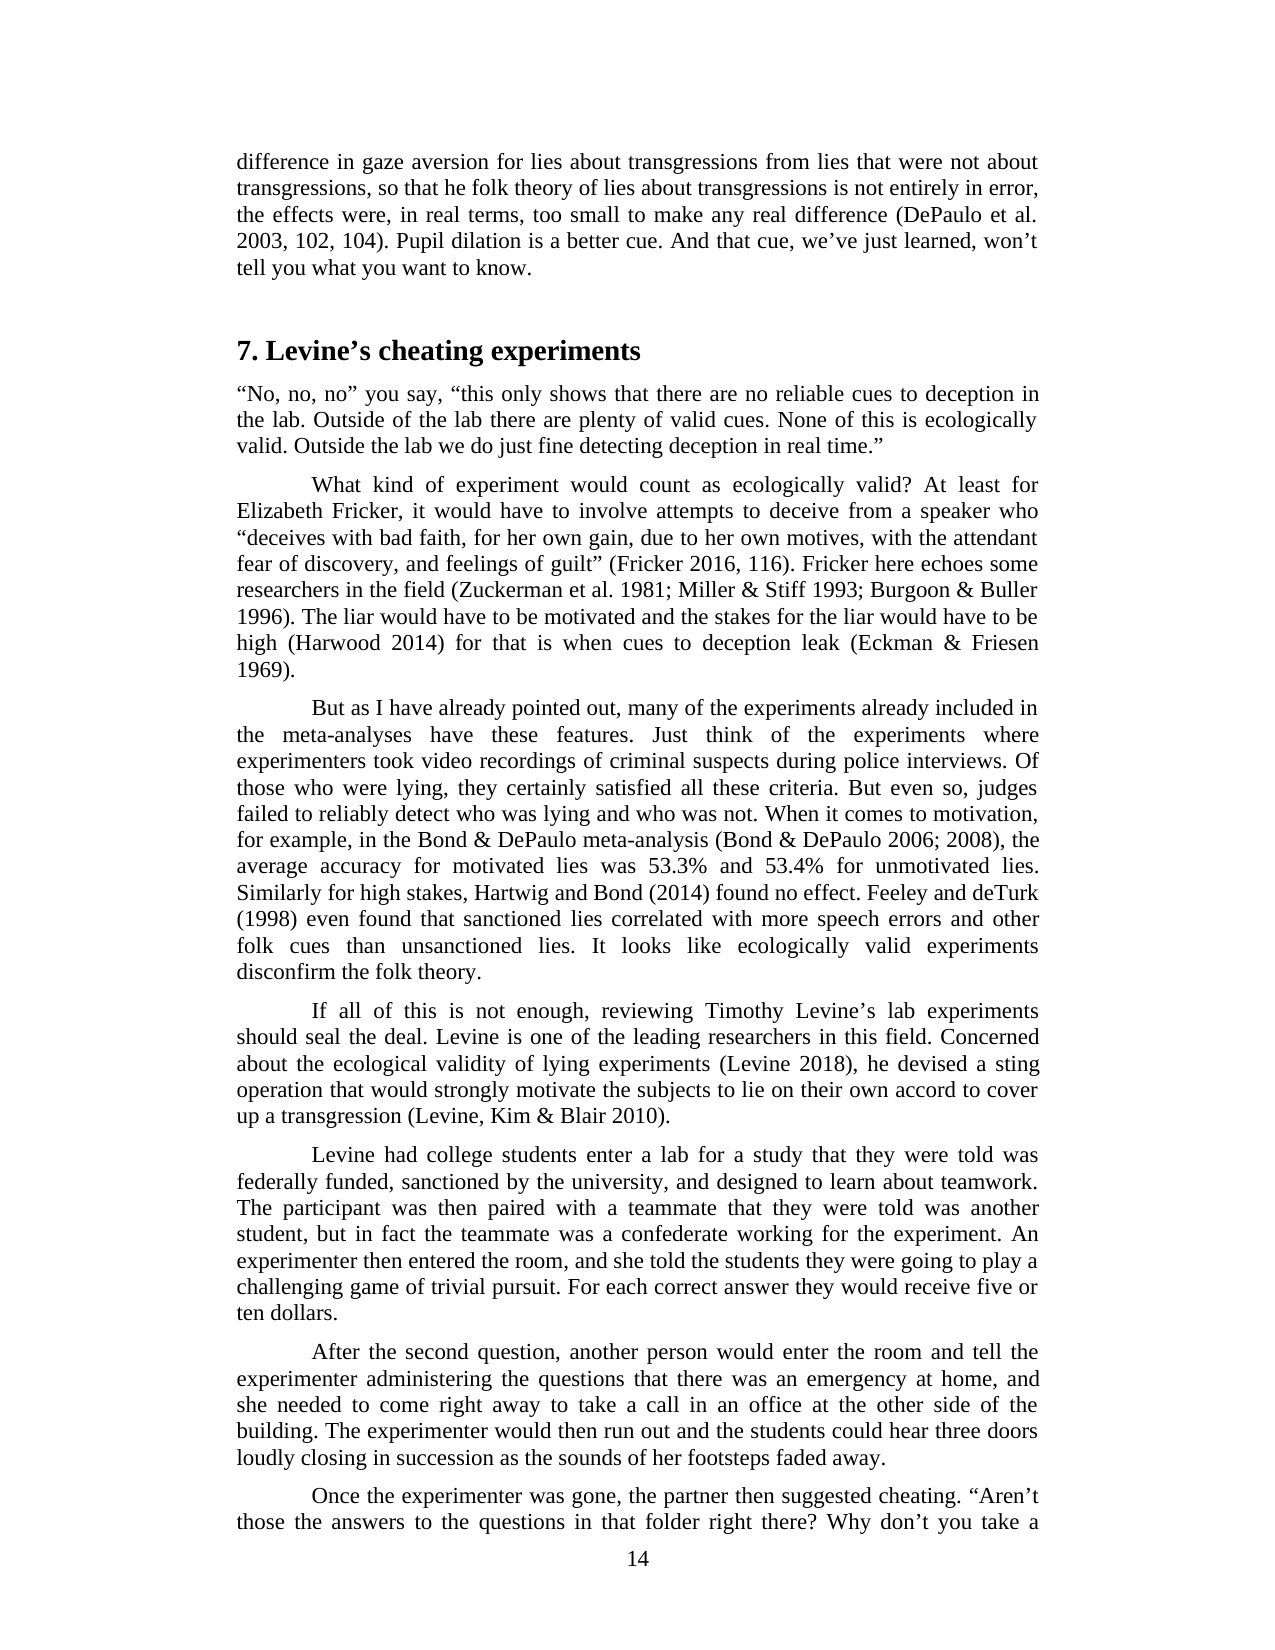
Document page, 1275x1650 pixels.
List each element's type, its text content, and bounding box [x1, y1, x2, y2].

text But as I have already pointed out, many of the experiments already included in the meta-analyses have these features. Just think of the experiments where experimenters took video recordings of criminal suspects during police interviews. Of those who were lying, they certainly satisfied all these criteria. But even so, judges failed to reliably detect who was lying and who was not. When it comes to motivation, for example, in the Bond & DePaulo meta-analysis (Bond & DePaulo 2006; 2008), the average accuracy for motivated lies was 53.3% and 53.4% for unmotivated lies. Similarly for high stakes, Hartwig and Bond (2014) found no effect. Feeley and deTurk (1998) even found that sanctioned lies correlated with more speech errors and other folk cues than unsanctioned lies. It looks like ecologically valid experiments disconfirm the folk theory. [236, 694, 1039, 984]
text difference in gaze aversion for lies about transgressions from lies that were not about transgressions, so that he folk theory of lies about transgressions is not entirely in error, the effects were, in real terms, too small to make any real difference (DePaulo et al. 2003, 102, 104). Pupil dilation is a better cue. And that cue, we’ve just learned, won’t tell you what you want to know. [236, 148, 1039, 280]
subtitle Levine’s cheating experiments [236, 333, 1096, 367]
text “No, no, no” you say, “this only shows that there are no reliable cues to deception in the lab. Outside of the lab there are plenty of valid cues. None of this is ecologically valid. Outside the lab we do just fine detecting deception in real time.” [236, 379, 1039, 459]
text After the second question, another person would enter the room and tell the experimenter administering the questions that there was an emergency at home, and she needed to come right away to take a call in an office at the other side of the building. The experimenter would then run out and the students could hear three doors loudly closing in succession as the sounds of her footsteps faded away. [236, 1338, 1040, 1470]
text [236, 1483, 1039, 1534]
text What kind of experiment would count as ecologically valid? At least for Elizabeth Fricker, it would have to involve attempts to deceive from a speaker who “deceives with bad faith, for her own gain, due to her own motives, with the attendant fear of discovery, and feelings of guilt” (Fricker 2016, 116). Fricker here echoes some researchers in the field (Zuckerman et al. 1981; Miller & Stiff 1993; Burgoon & Buller 1996). The liar would have to be motivated and the stakes for the liar would have to be high (Harwood 2014) for that is when cues to deception leak (Eckman & Friesen 1969). [236, 471, 1039, 682]
text Levine had college students enter a lab for a study that they were told was federally funded, sanctioned by the university, and designed to learn about teamwork. The participant was then paired with a teammate that they were told was another student, but in fact the teammate was a confederate working for the experiment. An experimenter then entered the room, and she told the students they were going to play a challenging game of trivial pursuit. For each correct answer they would receive five or ten dollars. [236, 1141, 1039, 1326]
text If all of this is not enough, reviewing Timothy Levine’s lab experiments should seal the deal. Levine is one of the leading researchers in this field. Concerned about the ecological validity of lying experiments (Levine 2018), he devised a sting operation that would strongly motivate the subjects to lie on their own accord to cover up a transgression (Levine, Kim & Blair 2010). [236, 997, 1039, 1129]
